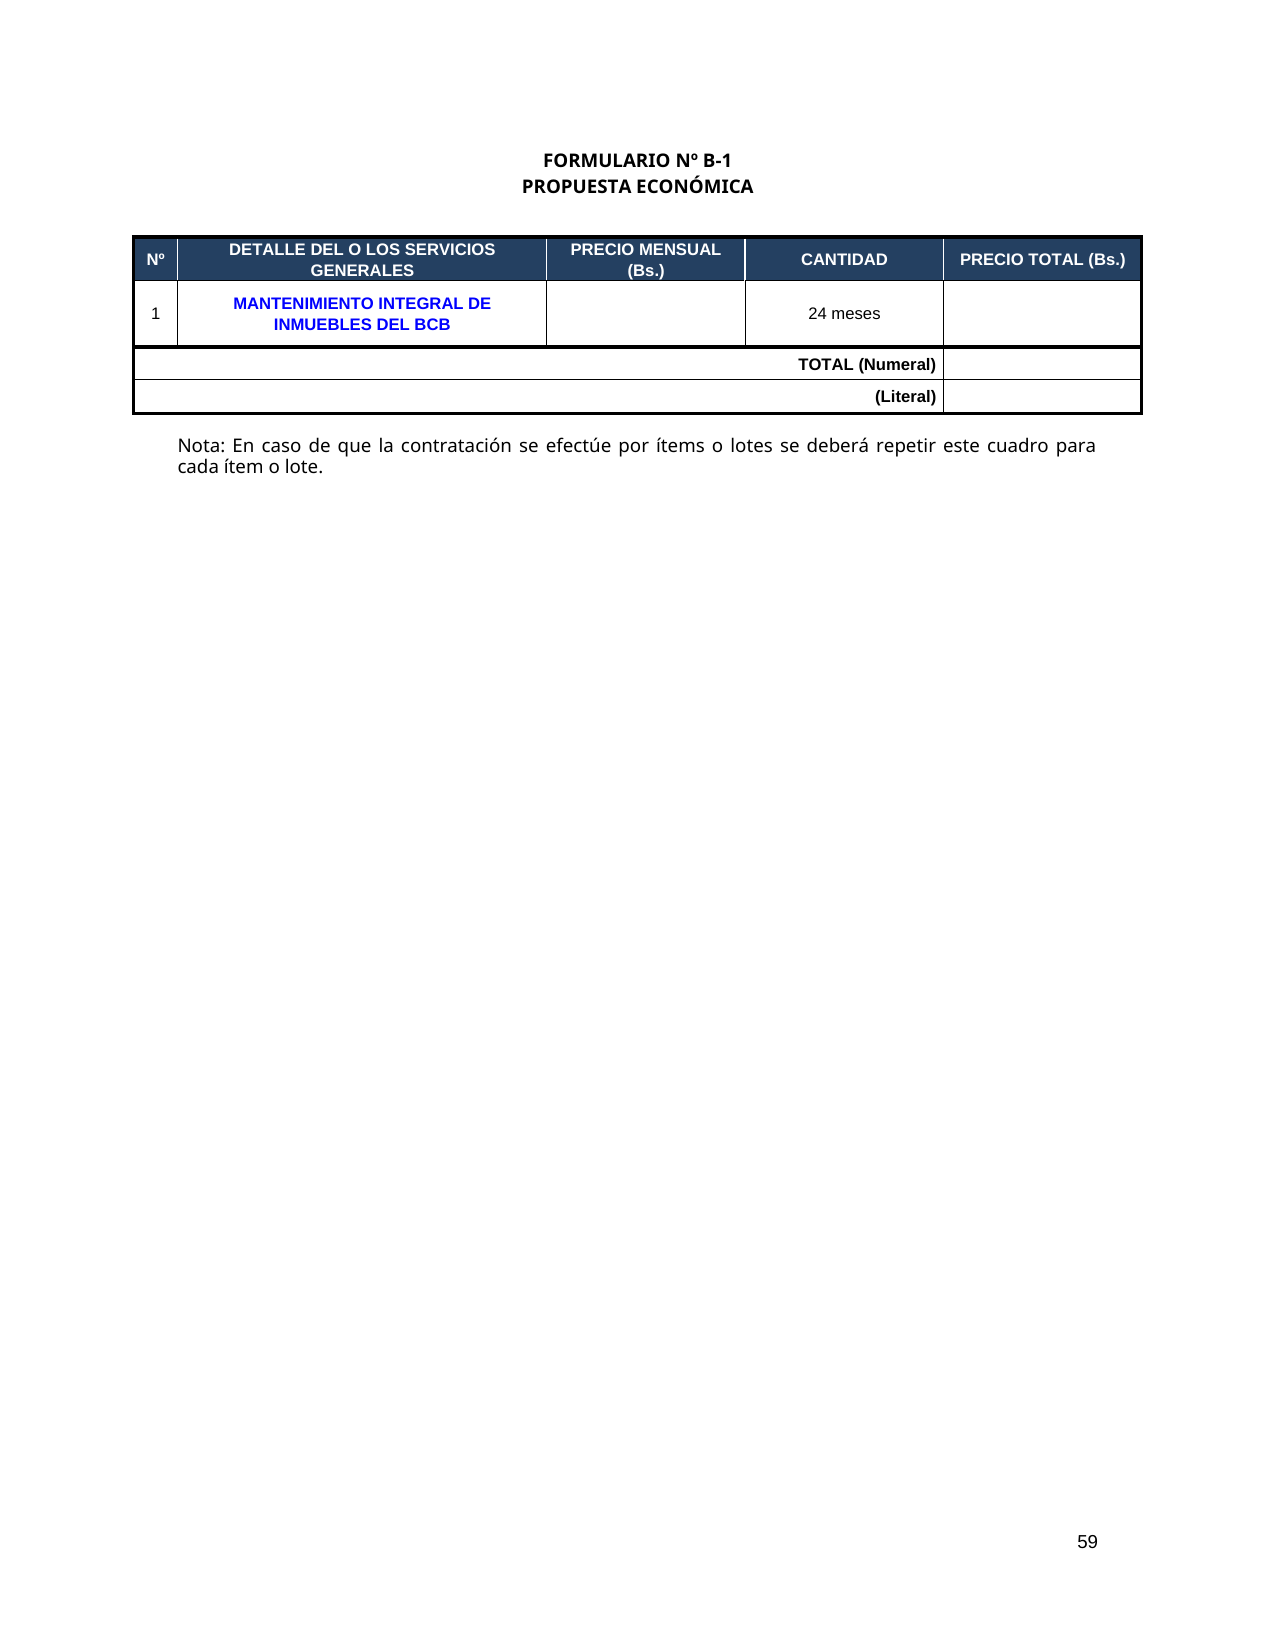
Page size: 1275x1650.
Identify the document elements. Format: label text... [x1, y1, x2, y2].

text FORMULARIO Nº B-1 [177, 148, 1098, 173]
text PROPUESTA ECONÓMICA [177, 173, 1098, 199]
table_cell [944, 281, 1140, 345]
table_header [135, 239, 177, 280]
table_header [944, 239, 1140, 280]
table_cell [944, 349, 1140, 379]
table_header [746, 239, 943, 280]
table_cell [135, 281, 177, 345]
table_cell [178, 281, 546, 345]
text Nota: En caso de que la contratación se efectúe por ítems o lotes se deberá repetir este cuadro para cada ítem o lote. [177, 436, 1098, 478]
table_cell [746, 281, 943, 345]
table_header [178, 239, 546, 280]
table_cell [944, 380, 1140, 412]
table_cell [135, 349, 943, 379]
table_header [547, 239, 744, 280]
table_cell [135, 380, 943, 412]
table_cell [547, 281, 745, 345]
